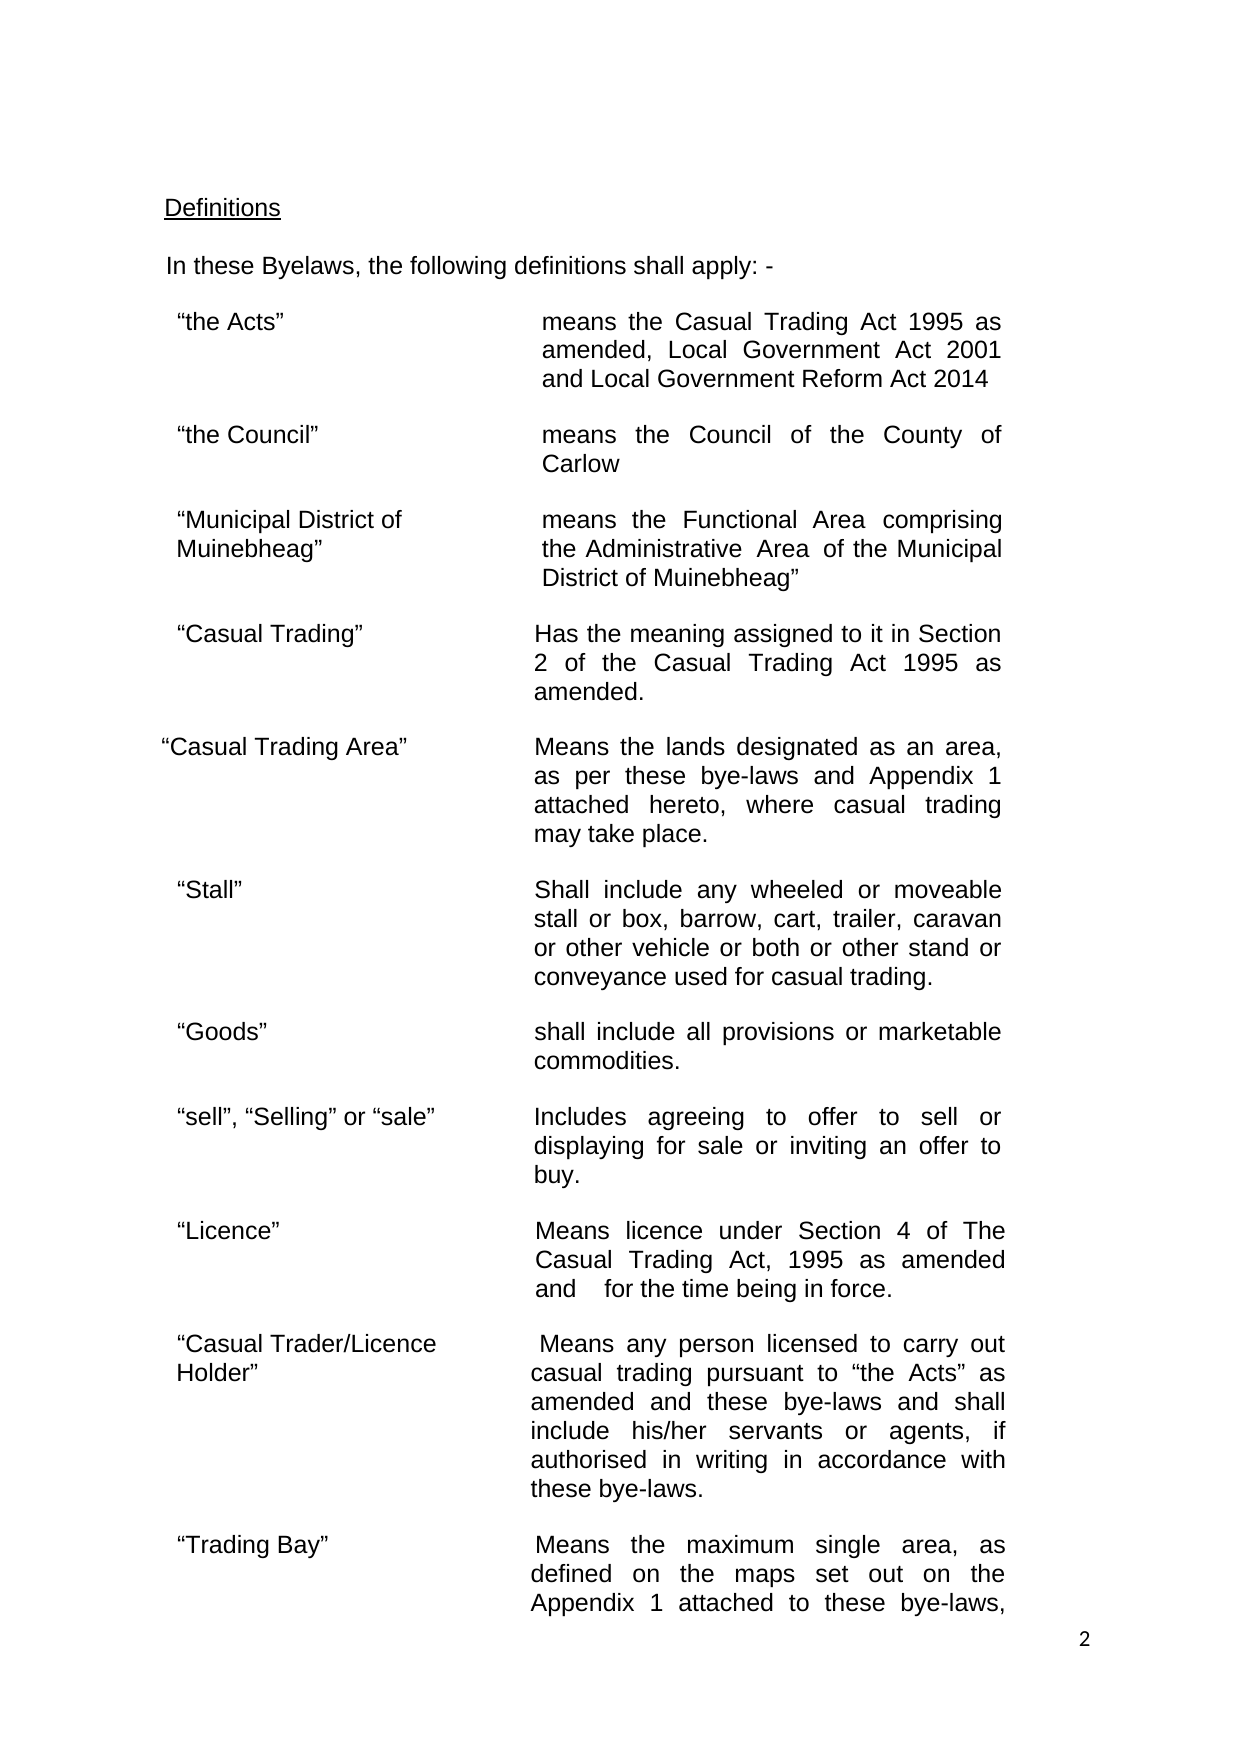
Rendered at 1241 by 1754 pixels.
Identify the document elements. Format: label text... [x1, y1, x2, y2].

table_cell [519, 1530, 1042, 1617]
table_cell Has the meaning assigned to it in Section 2 of the Casual Trading Act 1995 as amended. [530, 619, 1038, 732]
table_cell Includes agreeing to offer to sell or displaying for sale or inviting an offer to buy. [530, 1102, 1038, 1216]
table_cell “Municipal District of Muinebheag” [150, 505, 530, 618]
table_cell “sell”, “Selling” or “sale” [150, 1102, 530, 1216]
table_cell Means any person licensed to carry out casual trading pursuant to “the Acts” as amended and these bye-laws and shall include his/her servants or agents, if authorised in writing in accordance with these bye-laws. [519, 1329, 1042, 1530]
table_cell shall include all provisions or marketable commodities. [530, 1018, 1038, 1102]
table_cell “Casual Trading Area” [150, 732, 530, 875]
table_cell “Goods” [150, 1018, 530, 1102]
table_cell Means the lands designated as an area, as per these bye-laws and Appendix 1 attached hereto, where casual trading may take place. [530, 732, 1038, 875]
table_cell “the Council” [150, 420, 530, 505]
table_cell means the Council of the County of Carlow [530, 420, 1038, 505]
table_cell Means licence under Section 4 of The Casual Trading Act, 1995 as amended and for the time being in force. [519, 1216, 1042, 1329]
table_header means the Casual Trading Act 1995 as amended, Local Government Act 2001 and Local Government Reform Act 2014 [530, 307, 1038, 420]
table_cell “Licence” [150, 1216, 519, 1329]
table_cell “Casual Trading” [150, 619, 530, 732]
table_header “the Acts” [150, 307, 530, 420]
table_cell means the Functional Area comprising the Administrative Area of the Municipal District of Muinebheag” [530, 505, 1038, 618]
text In these Byelaws, the following definitions shall apply: - [165, 251, 1066, 279]
table_cell “Casual Trader/Licence Holder” [150, 1329, 519, 1530]
text Definitions [150, 193, 1090, 222]
table_cell “Stall” [150, 875, 530, 1017]
table_cell Shall include any wheeled or moveable stall or box, barrow, cart, trailer, caravan or other vehicle or both or other stand or conveyance used for casual trading. [530, 875, 1038, 1017]
table_cell “Trading Bay” [150, 1530, 519, 1617]
